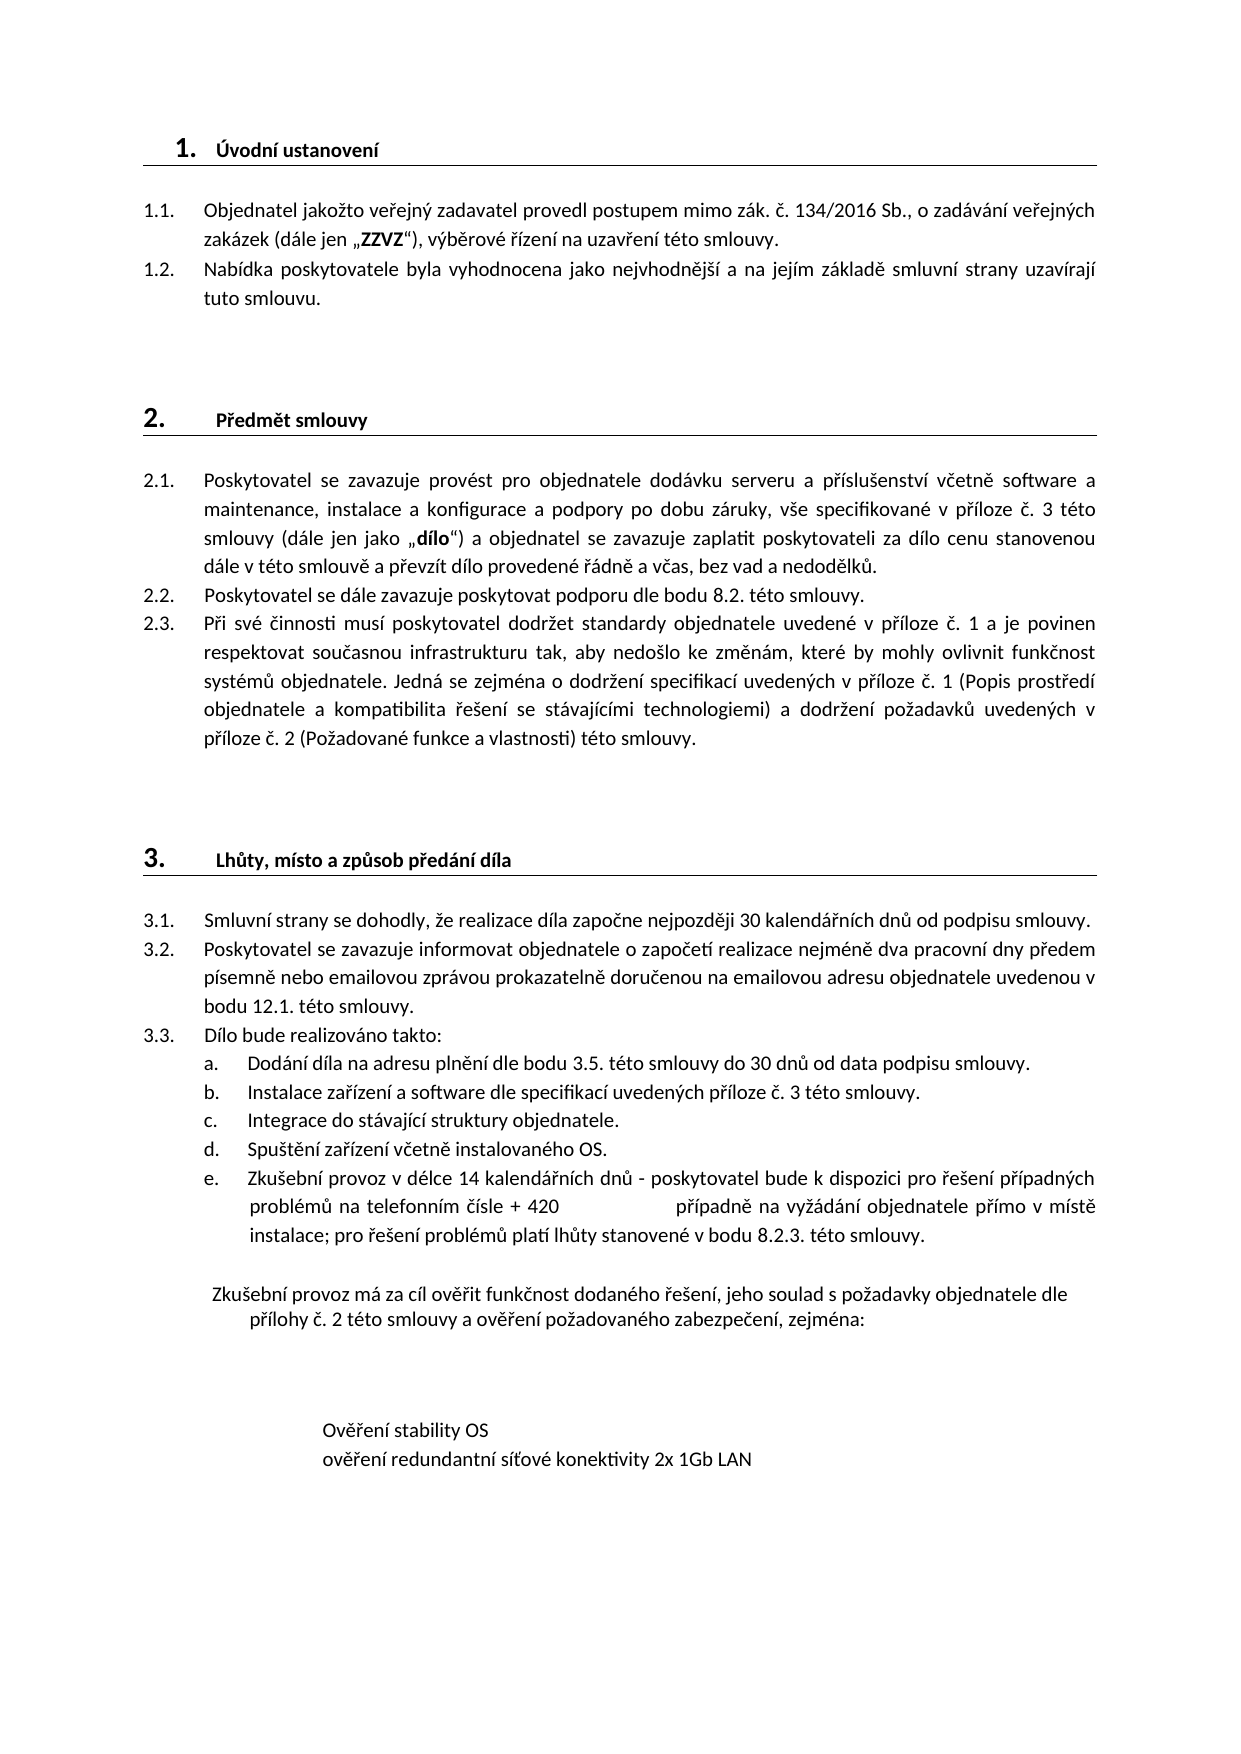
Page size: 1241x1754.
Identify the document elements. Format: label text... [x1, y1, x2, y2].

list Dodání díla na adresu plnění dle bodu 3.5. této smlouvy do 30 dnů od data podpisu smlouvy. [143, 1050, 1097, 1076]
list Dílo bude realizováno takto: [143, 1022, 1097, 1047]
list Poskytovatel se zavazuje informovat objednatele o započetí realizace nejméně dva pracovní dny předem písemně nebo emailovou zprávou prokazatelně doručenou na emailovou adresu objednatele uvedenou v bodu 12.1. této smlouvy. [143, 936, 1097, 1018]
list Nabídka poskytovatele byla vyhodnocena jako nejvhodnější a na jejím základě smluvní strany uzavírají tuto smlouvu. [143, 256, 1097, 310]
list Úvodní ustanovení [143, 129, 1097, 165]
list Objednatel jakožto veřejný zadavatel provedl postupem mimo zák. č. 134/2016 Sb., o zadávání veřejných zakázek (dále jen „ZZVZ“), výběrové řízení na uzavření této smlouvy. [143, 197, 1097, 252]
subtitle Předmět smlouvy [143, 399, 1097, 435]
text Zkušební provoz má za cíl ověřit funkčnost dodaného řešení, jeho soulad s požadavky objednatele dle přílohy č. 2 této smlouvy a ověření požadovaného zabezpečení, zejména: [212, 1282, 1097, 1331]
list Poskytovatel se dále zavazuje poskytovat podporu dle bodu 8.2. této smlouvy. [143, 582, 1097, 607]
list Smluvní strany se dohodly, že realizace díla započne nejpozději 30 kalendářních dnů od podpisu smlouvy. [143, 907, 1097, 933]
list Při své činnosti musí poskytovatel dodržet standardy objednatele uvedené v příloze č. 1 a je povinen respektovat současnou infrastrukturu tak, aby nedošlo ke změnám, které by mohly ovlivnit funkčnost systémů objednatele. Jedná se zejména o dodržení specifikací uvedených v příloze č. 1 (Popis prostředí objednatele a kompatibilita řešení se stávajícími technologiemi) a dodržení požadavků uvedených v příloze č. 2 (Požadované funkce a vlastnosti) této smlouvy. [143, 611, 1097, 751]
text Ověření stability OS [322, 1417, 1097, 1442]
text ověření redundantní síťové konektivity 2x 1Gb LAN [322, 1446, 1097, 1472]
list Instalace zařízení a software dle specifikací uvedených příloze č. 3 této smlouvy. [143, 1079, 1097, 1104]
list Zkušební provoz v délce 14 kalendářních dnů - poskytovatel bude k dispozici pro řešení případných problémů na telefonním čísle + 420 případně na vyžádání objednatele přímo v místě instalace; pro řešení problémů platí lhůty stanovené v bodu 8.2.3. této smlouvy. [203, 1165, 1097, 1248]
list Poskytovatel se zavazuje provést pro objednatele dodávku serveru a příslušenství včetně software a maintenance, instalace a konfigurace a podpory po dobu záruky, vše specifikované v příloze č. 3 této smlouvy (dále jen jako „dílo“) a objednatel se zavazuje zaplatit poskytovateli za dílo cenu stanovenou dále v této smlouvě a převzít dílo provedené řádně a včas, bez vad a nedodělků. [143, 467, 1097, 579]
list Integrace do stávající struktury objednatele. [143, 1108, 1097, 1133]
list Spuštění zařízení včetně instalovaného OS. [143, 1136, 1097, 1162]
subtitle Lhůty, místo a způsob předání díla [143, 839, 1097, 875]
